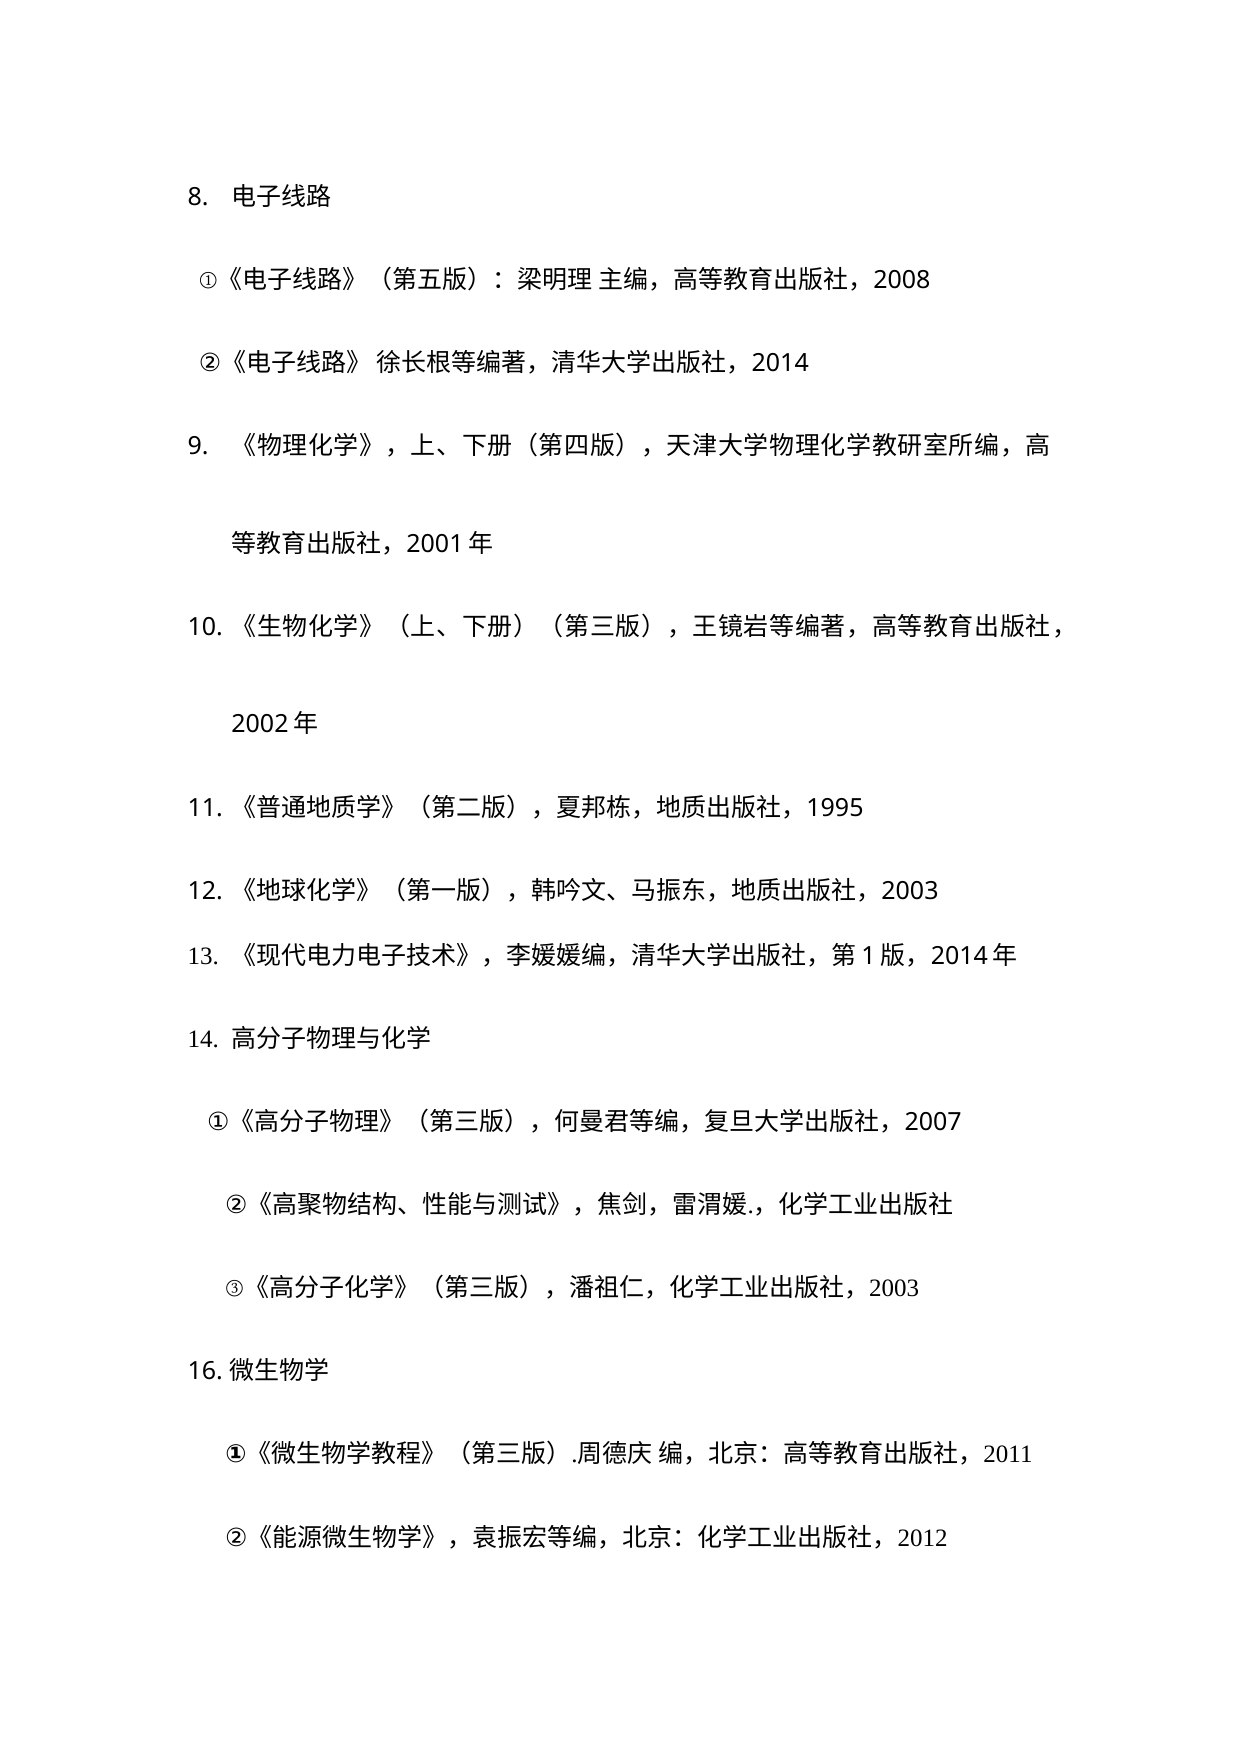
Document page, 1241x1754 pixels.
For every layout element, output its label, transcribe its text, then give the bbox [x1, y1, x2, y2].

list 《现代电力电子技术》，李媛媛编，清华大学出版社，第1版，2014年 [187, 921, 1053, 986]
text 16. 微生物学 [187, 1336, 1053, 1401]
text ③《高分子化学》（第三版），潘祖仁，化学工业出版社，2003 [187, 1253, 1053, 1318]
list 《地球化学》（第一版），韩吟文、马振东，地质出版社，2003 [187, 856, 1053, 921]
list 《普通地质学》（第二版），夏邦栋，地质出版社，1995 [187, 773, 1053, 838]
list 《生物化学》（上、下册）（第三版），王镜岩等编著，高等教育出版社，2002年 [187, 592, 1053, 754]
subtitle ①《微生物学教程》（第三版）.周德庆 编，北京：高等教育出版社，2011 [187, 1419, 1053, 1484]
text ②《高聚物结构、性能与测试》，焦剑，雷渭媛.，化学工业出版社 [187, 1170, 1053, 1235]
text ②《电子线路》 徐长根等编著，清华大学出版社，2014 [198, 328, 1053, 393]
list 高分子物理与化学 [187, 1004, 1053, 1069]
list 《物理化学》，上、下册（第四版），天津大学物理化学教研室所编，高等教育出版社，2001年 [187, 411, 1053, 574]
text ①《高分子物理》（第三版），何曼君等编，复旦大学出版社，2007 [187, 1087, 1053, 1152]
text ①《电子线路》（第五版）：梁明理 主编，高等教育出版社，2008 [198, 245, 1053, 310]
list 电子线路 [187, 162, 1053, 227]
text ②《能源微生物学》，袁振宏等编，北京：化学工业出版社，2012 [187, 1503, 1053, 1568]
